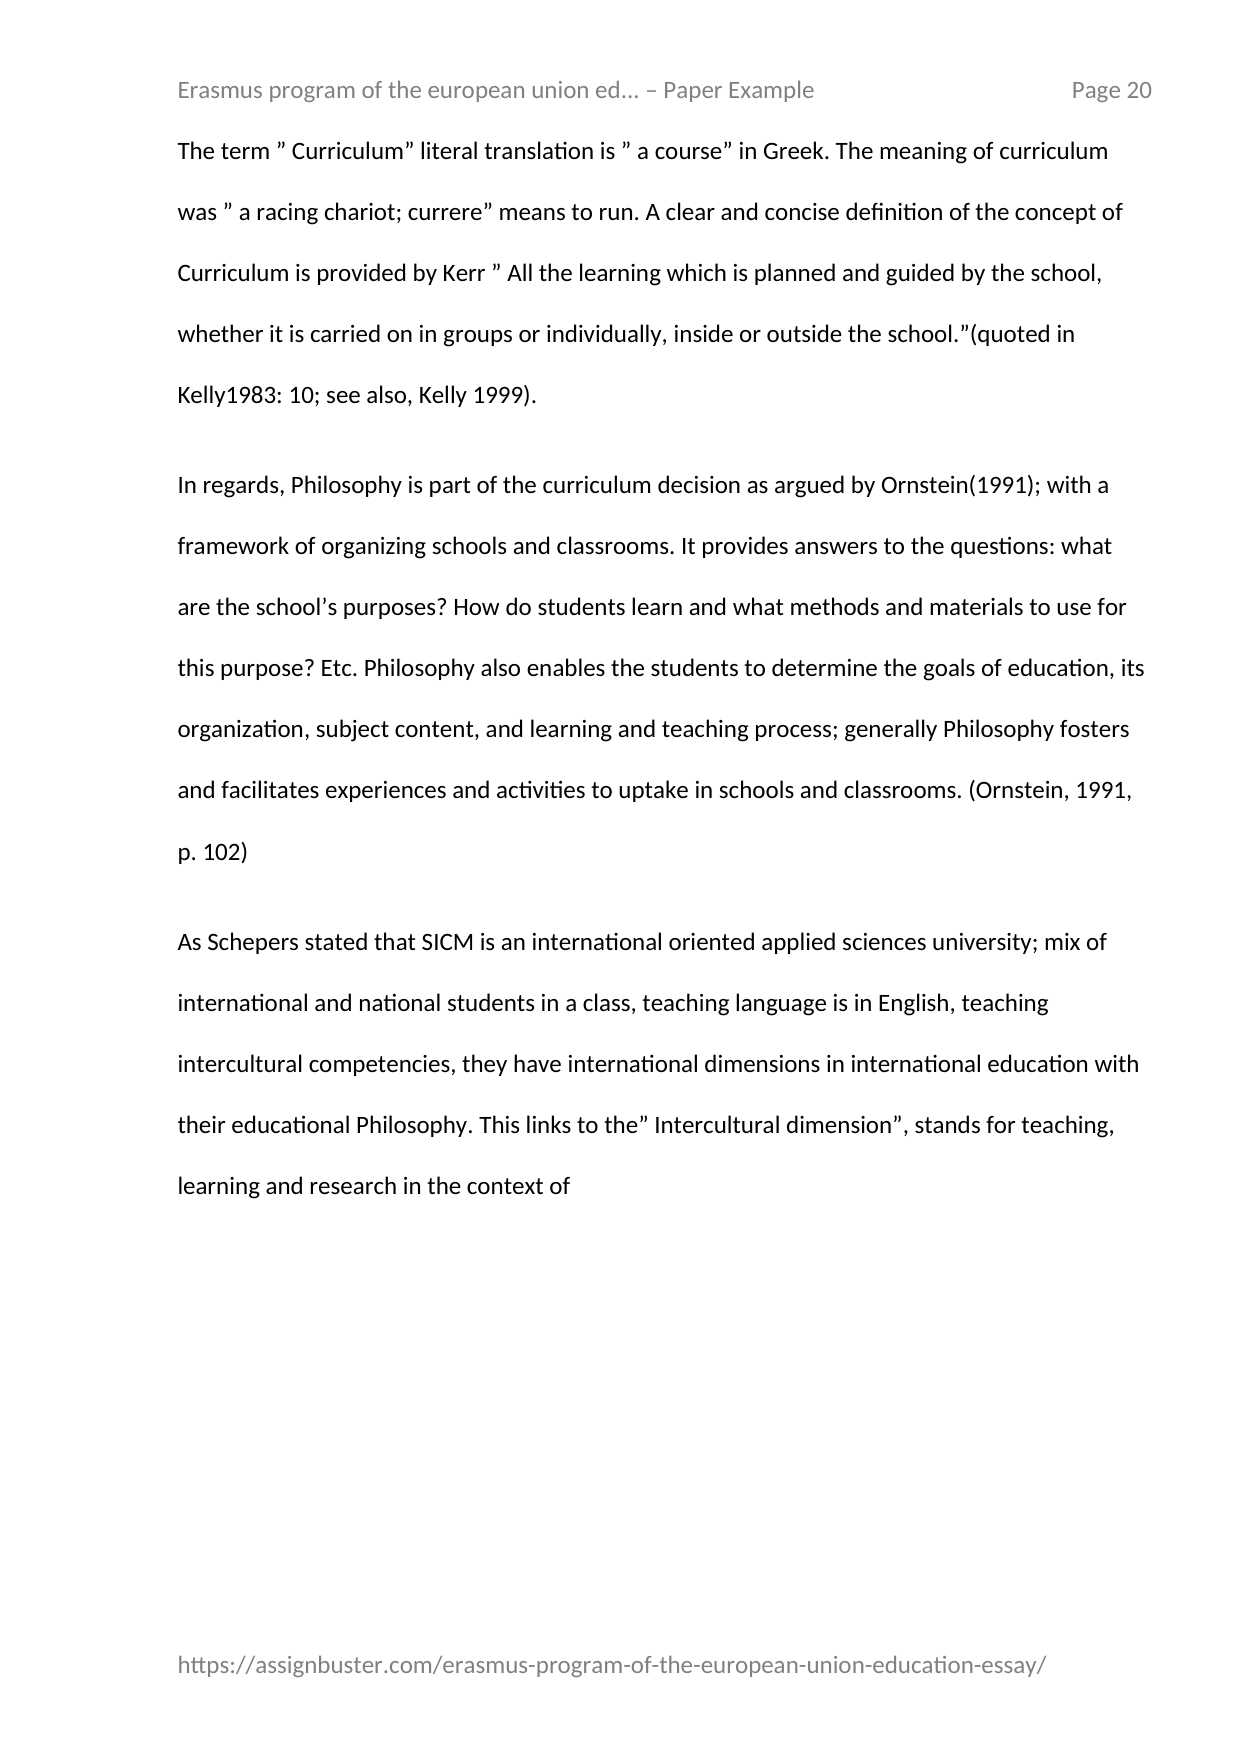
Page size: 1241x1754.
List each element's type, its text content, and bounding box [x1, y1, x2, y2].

text As Schepers stated that SICM is an international oriented applied sciences university; mix of international and national students in a class, teaching language is in English, teaching intercultural competencies, they have international dimensions in international education with their educational Philosophy. This links to the” Intercultural dimension”, stands for teaching, learning and research in the context of [177, 926, 1152, 1201]
text In regards, Philosophy is part of the curriculum decision as argued by Ornstein(1991); with a framework of organizing schools and classrooms. It provides answers to the questions: what are the school’s purposes? How do students learn and what methods and materials to use for this purpose? Etc. Philosophy also enables the students to determine the goals of education, its organization, subject content, and learning and teaching process; generally Philosophy fosters and facilitates experiences and activities to uptake in schools and classrooms. (Ornstein, 1991, p. 102) [177, 469, 1152, 866]
text The term ” Curriculum” literal translation is ” a course” in Greek. The meaning of curriculum was ” a racing chariot; currere” means to run. A clear and concise definition of the concept of Curriculum is provided by Kerr ” All the learning which is planned and guided by the school, whether it is carried on in groups or individually, inside or outside the school.”(quoted in Kelly1983: 10; see also, Kelly 1999). [177, 135, 1152, 409]
